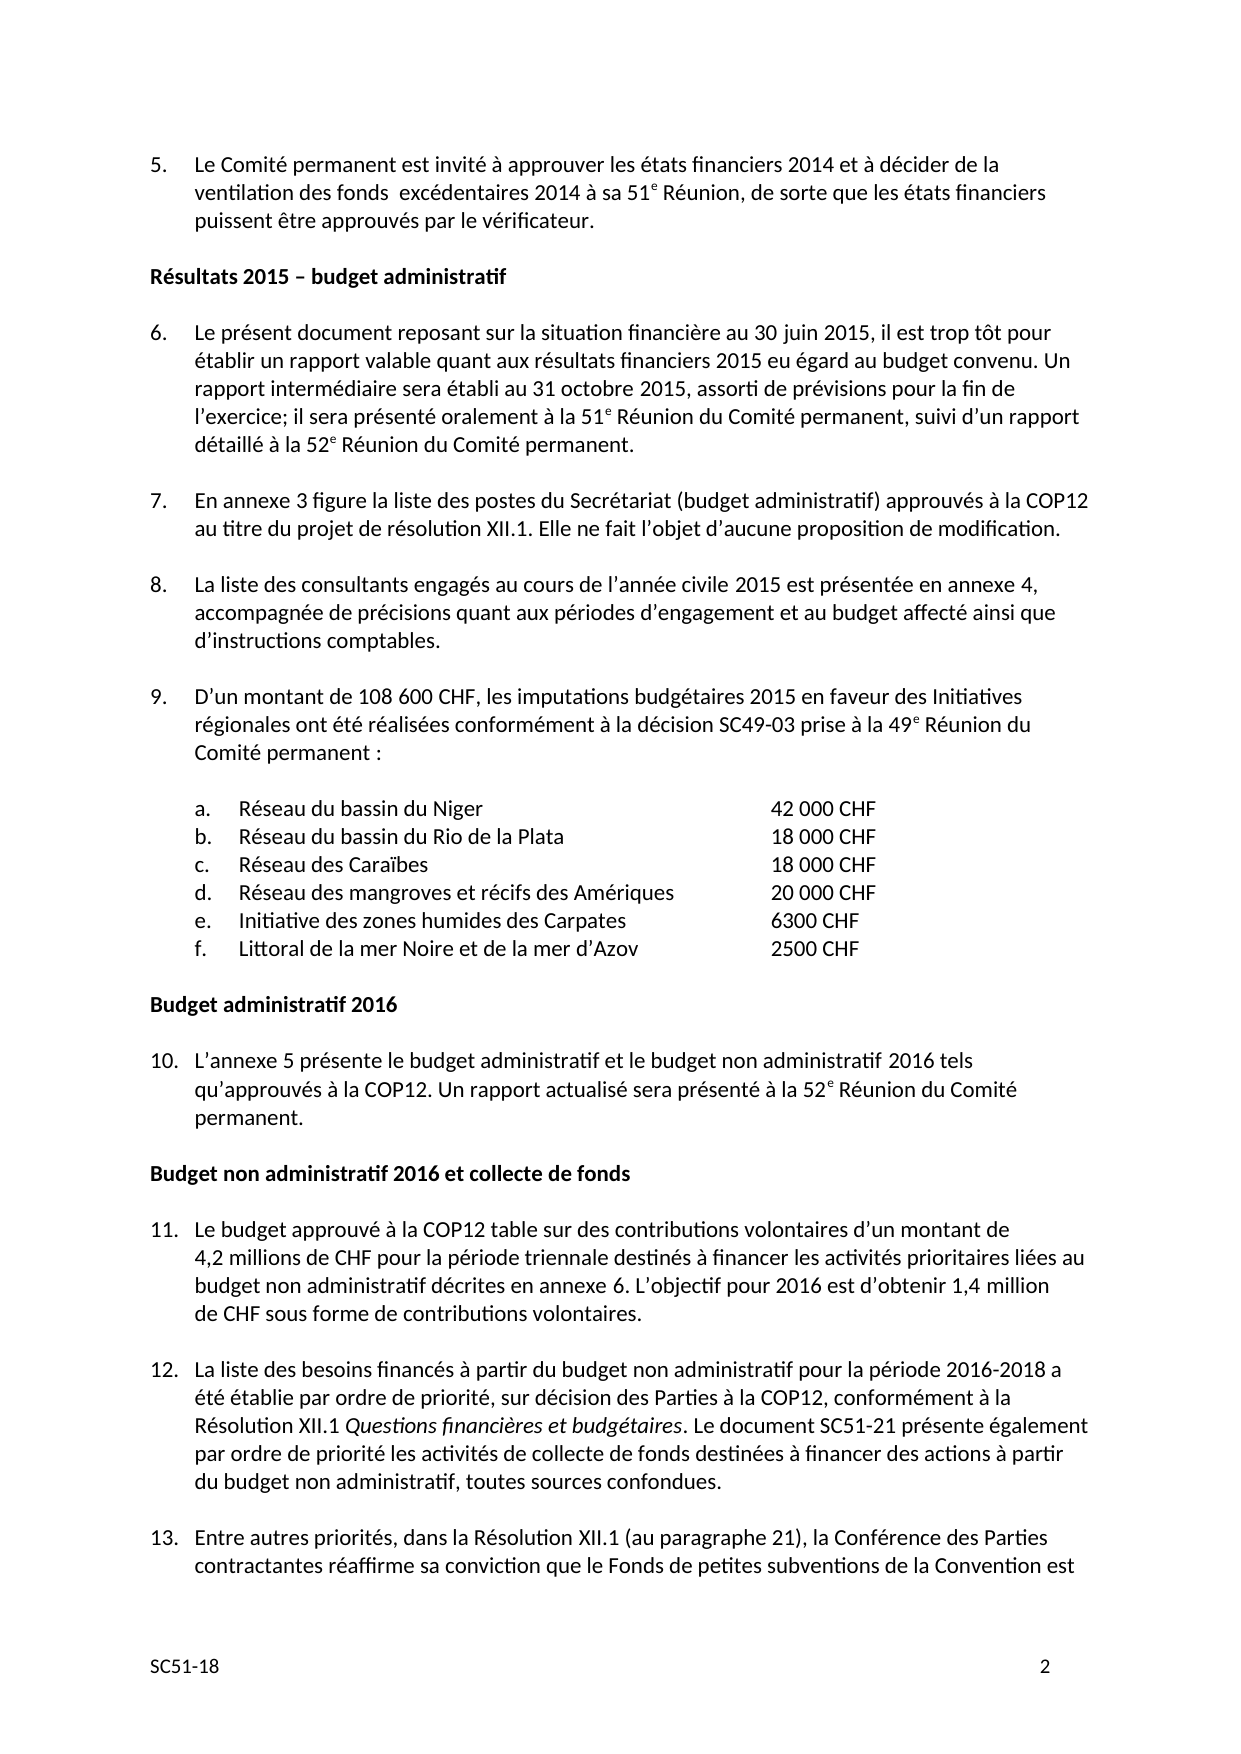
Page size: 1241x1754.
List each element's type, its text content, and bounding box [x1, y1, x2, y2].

list Réseau du bassin du Niger 42 000 CHF [194, 794, 1090, 822]
list Le Comité permanent est invité à approuver les états financiers 2014 et à décider de la ventilation des fonds excédentaires 2014 à sa 51e Réunion, de sorte que les états financiers puissent être approuvés par le vérificateur. [150, 150, 1090, 234]
list Le présent document reposant sur la situation financière au 30 juin 2015, il est trop tôt pour établir un rapport valable quant aux résultats financiers 2015 eu égard au budget convenu. Un rapport intermédiaire sera établi au 31 octobre 2015, assorti de prévisions pour la fin de l’exercice; il sera présenté oralement à la 51e Réunion du Comité permanent, suivi d’un rapport détaillé à la 52e Réunion du Comité permanent. [150, 318, 1090, 458]
text Résultats 2015 – budget administratif [150, 262, 1090, 290]
list L’annexe 5 présente le budget administratif et le budget non administratif 2016 tels qu’approuvés à la COP12. Un rapport actualisé sera présenté à la 52e Réunion du Comité permanent. [150, 1047, 1090, 1131]
list La liste des consultants engagés au cours de l’année civile 2015 est présentée en annexe 4, accompagnée de précisions quant aux périodes d’engagement et au budget affecté ainsi que d’instructions comptables. [150, 570, 1090, 654]
list Le budget approuvé à la COP12 table sur des contributions volontaires d’un montant de 4,2 millions de CHF pour la période triennale destinés à financer les activités prioritaires liées au budget non administratif décrites en annexe 6. L’objectif pour 2016 est d’obtenir 1,4 million de CHF sous forme de contributions volontaires. [150, 1215, 1090, 1327]
list Réseau des Caraïbes 18 000 CHF [194, 851, 1090, 878]
list Réseau du bassin du Rio de la Plata 18 000 CHF [194, 822, 1090, 851]
list Littoral de la mer Noire et de la mer d’Azov 2500 CHF [194, 934, 1090, 963]
list D’un montant de 108 600 CHF, les imputations budgétaires 2015 en faveur des Initiatives régionales ont été réalisées conformément à la décision SC49-03 prise à la 49e Réunion du Comité permanent : [150, 682, 1090, 766]
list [150, 1523, 1090, 1579]
list La liste des besoins financés à partir du budget non administratif pour la période 2016-2018 a été établie par ordre de priorité, sur décision des Parties à la COP12, conformément à la Résolution XII.1 Questions financières et budgétaires. Le document SC51-21 présente également par ordre de priorité les activités de collecte de fonds destinées à financer des actions à partir du budget non administratif, toutes sources confondues. [150, 1355, 1090, 1495]
text Budget administratif 2016 [150, 991, 1090, 1019]
list Réseau des mangroves et récifs des Amériques 20 000 CHF [194, 878, 1090, 907]
text Budget non administratif 2016 et collecte de fonds [150, 1159, 1090, 1187]
list Initiative des zones humides des Carpates 6300 CHF [194, 907, 1090, 934]
list En annexe 3 figure la liste des postes du Secrétariat (budget administratif) approuvés à la COP12 au titre du projet de résolution XII.1. Elle ne fait l’objet d’aucune proposition de modification. [150, 486, 1090, 542]
